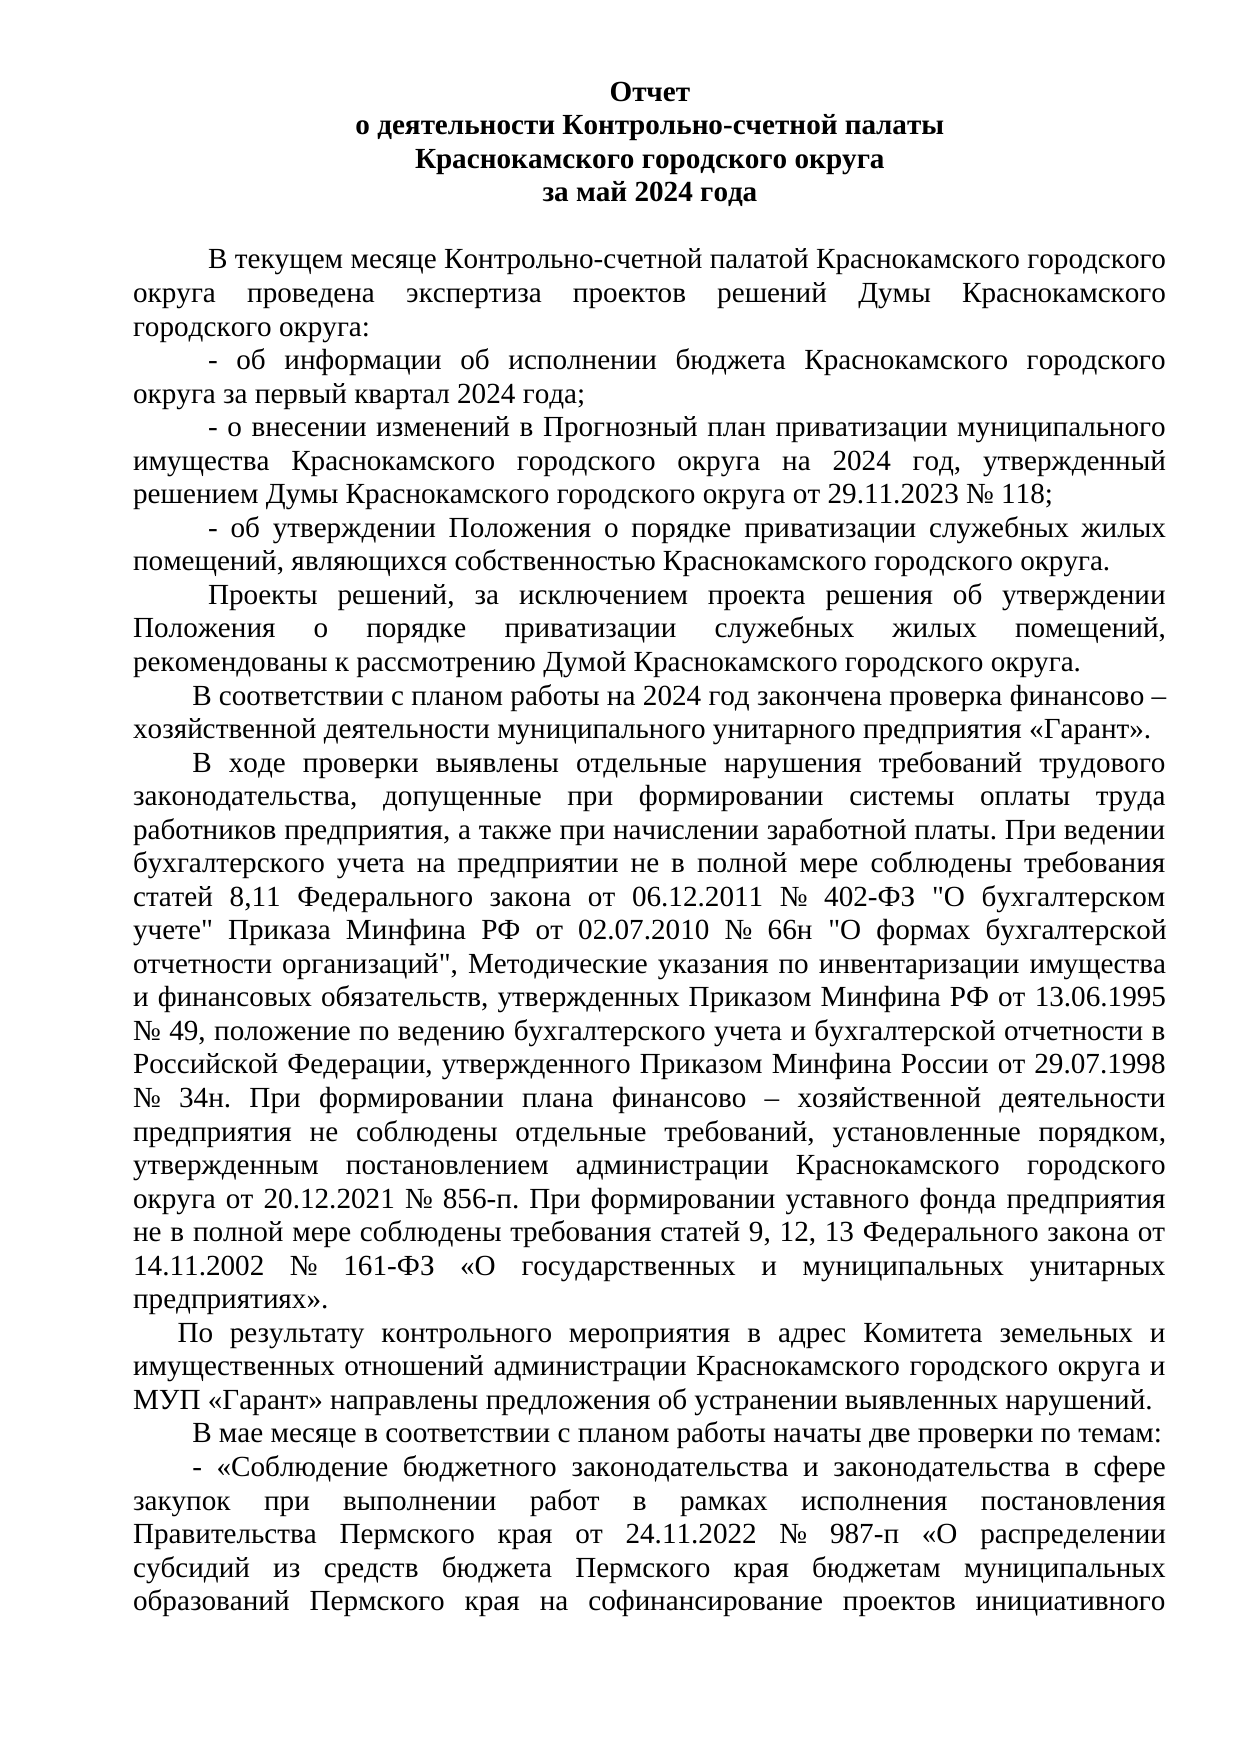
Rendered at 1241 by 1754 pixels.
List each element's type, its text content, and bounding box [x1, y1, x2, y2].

text В текущем месяце Контрольно-счетной палатой Краснокамского городского округа проведена экспертиза проектов решений Думы Краснокамского городского округа: [133, 242, 1167, 342]
text В мае месяце в соответствии с планом работы начаты две проверки по темам: [133, 1416, 1167, 1449]
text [133, 1449, 1167, 1617]
text - об информации об исполнении бюджета Краснокамского городского округа за первый квартал 2024 года; [133, 342, 1167, 409]
text - о внесении изменений в Прогнозный план приватизации муниципального имущества Краснокамского городского округа на 2024 год, утвержденный решением Думы Краснокамского городского округа от 29.11.2023 № 118; [133, 409, 1167, 510]
text Проекты решений, за исключением проекта решения об утверждении Положения о порядке приватизации служебных жилых помещений, рекомендованы к рассмотрению Думой Краснокамского городского округа. [133, 577, 1167, 678]
text В соответствии с планом работы на 2024 год закончена проверка финансово – хозяйственной деятельности муниципального унитарного предприятия «Гарант». [133, 678, 1167, 745]
text Отчет [133, 74, 1167, 107]
text - об утверждении Положения о порядке приватизации служебных жилых помещений, являющихся собственностью Краснокамского городского округа. [133, 510, 1167, 577]
text По результату контрольного мероприятия в адрес Комитета земельных и имущественных отношений администрации Краснокамского городского округа и МУП «Гарант» направлены предложения об устранении выявленных нарушений. [133, 1315, 1167, 1416]
text за май 2024 года [133, 174, 1167, 208]
text о деятельности Контрольно-счетной палаты [133, 107, 1167, 141]
text В ходе проверки выявлены отдельные нарушения требований трудового законодательства, допущенные при формировании системы оплаты труда работников предприятия, а также при начислении заработной платы. При ведении бухгалтерского учета на предприятии не в полной мере соблюдены требования статей 8,11 Федерального закона от 06.12.2011 № 402-ФЗ "О бухгалтерском учете" Приказа Минфина РФ от 02.07.2010 № 66н "О формах бухгалтерской отчетности организаций", Методические указания по инвентаризации имущества и финансовых обязательств, утвержденных Приказом Минфина РФ от 13.06.1995 № 49, положение по ведению бухгалтерского учета и бухгалтерской отчетности в Российской Федерации, утвержденного Приказом Минфина России от 29.07.1998 № 34н. При формировании плана финансово – хозяйственной деятельности предприятия не соблюдены отдельные требований, установленные порядком, утвержденным постановлением администрации Краснокамского городского округа от 20.12.2021 № 856-п. При формировании уставного фонда предприятия не в полной мере соблюдены требования статей 9, 12, 13 Федерального закона от 14.11.2002 № 161-ФЗ «О государственных и муниципальных унитарных предприятиях». [133, 745, 1167, 1315]
text Краснокамского городского округа [133, 141, 1167, 174]
